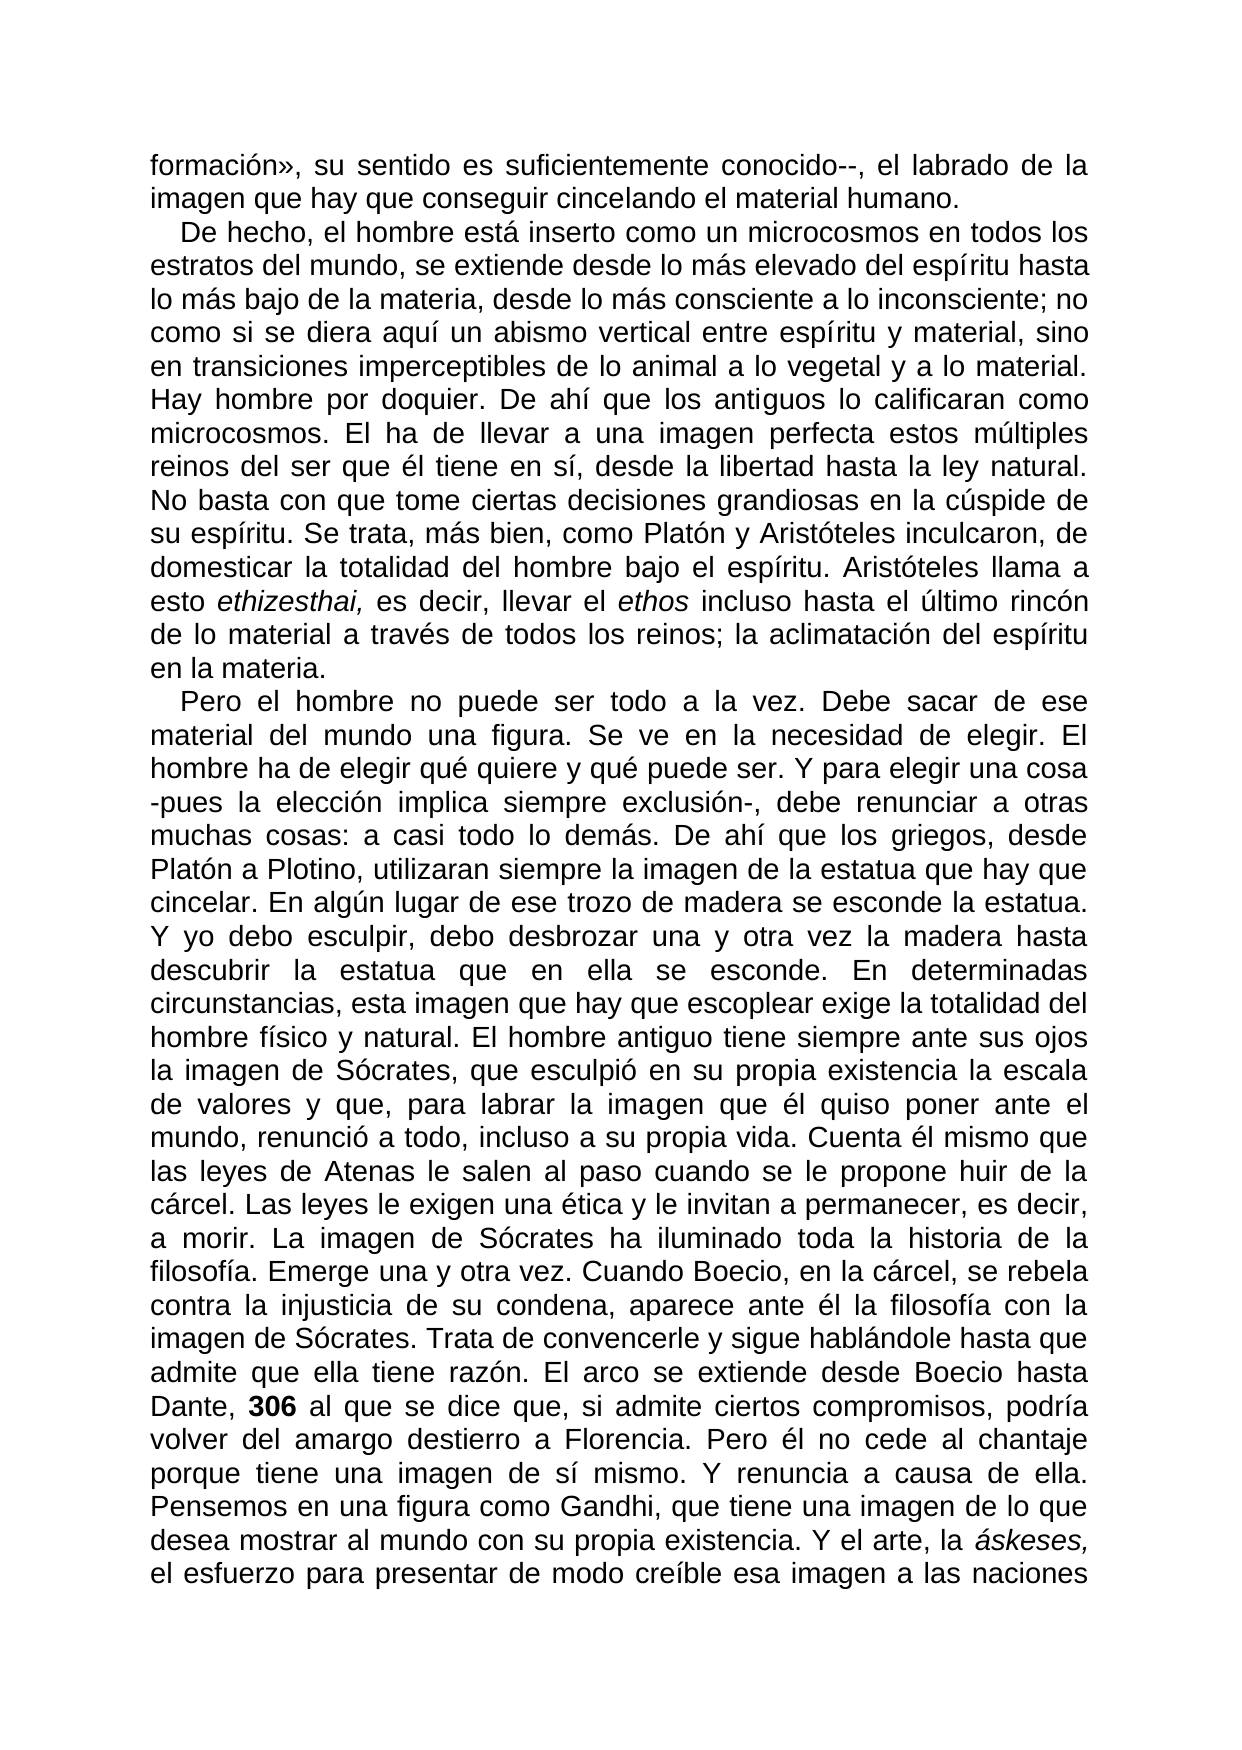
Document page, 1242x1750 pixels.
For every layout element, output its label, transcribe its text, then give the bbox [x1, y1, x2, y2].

text De hecho, el hombre está inserto como un microcosmos en todos los estratos del mundo, se extiende desde lo más elevado del espíritu hasta lo más bajo de la materia, desde lo más consciente a lo inconsciente; no como si se diera aquí un abismo vertical entre espíritu y material, sino en transiciones imperceptibles de lo animal a lo vegetal y a lo material. Hay hombre por doquier. De ahí que los antiguos lo calificaran como microcosmos. El ha de llevar a una imagen perfecta estos múltiples reinos del ser que él tiene en sí, desde la libertad hasta la ley natural. No basta con que tome ciertas decisiones grandiosas en la cúspide de su espíritu. Se trata, más bien, como Platón y Aristóteles inculcaron, de domesticar la totalidad del hombre bajo el espíritu. Aristóteles llama a esto ethizesthai, es decir, llevar el ethos incluso hasta el último rincón de lo material a través de todos los reinos; la aclimatación del espíritu en la materia. [150, 215, 1089, 684]
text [150, 684, 1089, 1590]
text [150, 148, 1089, 215]
